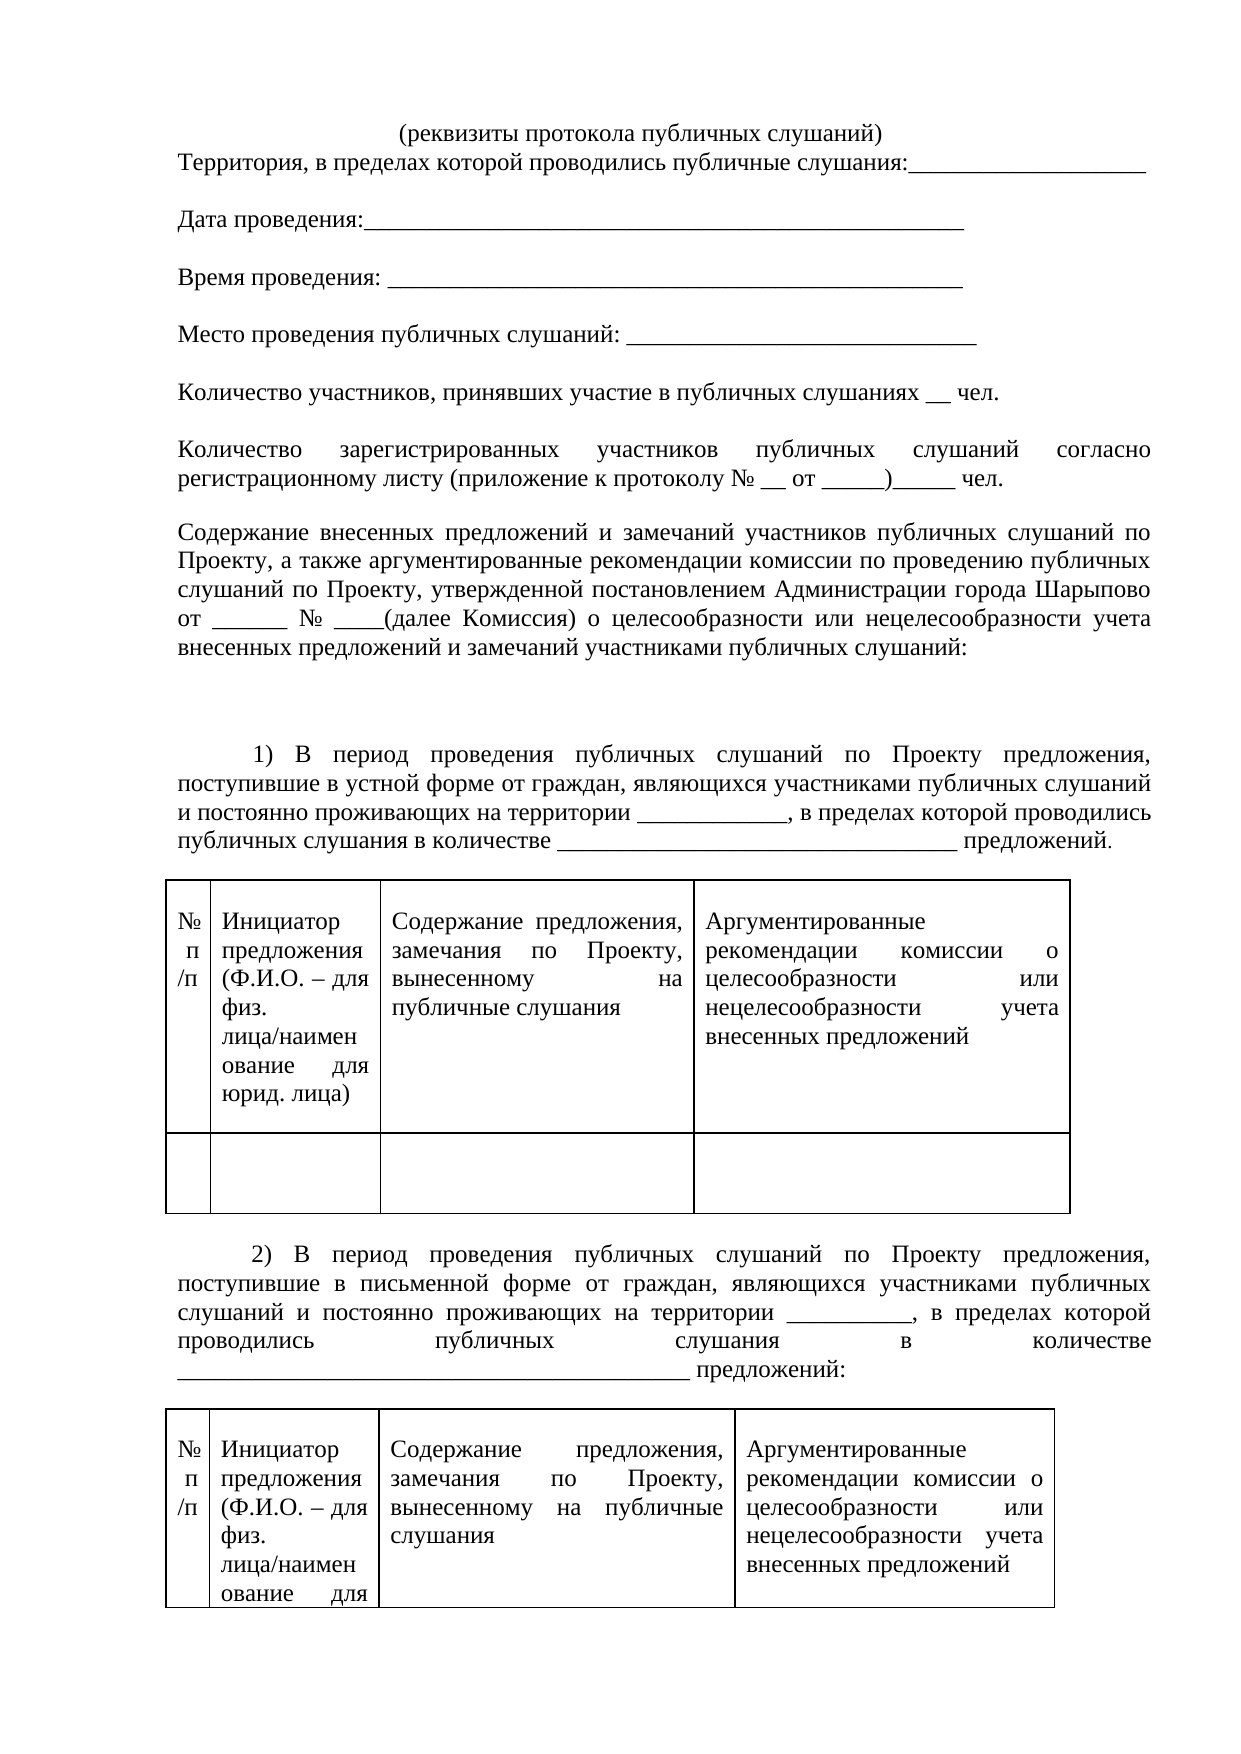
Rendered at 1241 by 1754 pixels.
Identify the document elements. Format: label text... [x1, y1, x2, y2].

text Количество зарегистрированных участников публичных слушаний согласно регистрационному листу (приложение к протоколу № __ от _____)_____ чел. [177, 434, 1152, 492]
text Территория, в пределах которой проводились публичные слушания:___________________ [177, 147, 1152, 176]
table_header Аргументированные рекомендации комиссии о целесообразности или нецелесообразности учета внесенных предложений [695, 881, 1069, 1132]
text Время проведения: ______________________________________________ [177, 262, 1152, 291]
text Дата проведения:________________________________________________ [177, 204, 1152, 233]
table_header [210, 1410, 378, 1607]
text Количество участников, принявших участие в публичных слушаниях __ чел. [177, 377, 1152, 406]
text 2) В период проведения публичных слушаний по Проекту предложения, поступившие в письменной форме от граждан, являющихся участниками публичных слушаний и постоянно проживающих на территории __________, в пределах которой проводились публичных слушания в количестве _________________________________________ предложений: [177, 1239, 1152, 1383]
table_cell [695, 1134, 1069, 1212]
text (реквизиты протокола публичных слушаний) [325, 118, 1152, 147]
text 1) В период проведения публичных слушаний по Проекту предложения, поступившие в устной форме от граждан, являющихся участниками публичных слушаний и постоянно проживающих на территории ____________, в пределах которой проводились публичных слушания в количестве ________________________________ предложений. [177, 739, 1152, 854]
table_header Инициатор предложения (Ф.И.О. – для физ. лица/наименование для юрид. лица) [211, 881, 380, 1132]
text Место проведения публичных слушаний: ____________________________ [177, 319, 1152, 348]
table_header № п/п [167, 1410, 209, 1607]
table_cell [211, 1134, 380, 1212]
text Содержание внесенных предложений и замечаний участников публичных слушаний по Проекту, а также аргументированные рекомендации комиссии по проведению публичных слушаний по Проекту, утвержденной постановлением Администрации города Шарыпово от ______ № ____(далее Комиссия) о целесообразности или нецелесообразности учета внесенных предложений и замечаний участниками публичных слушаний: [177, 517, 1152, 661]
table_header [736, 1410, 1054, 1607]
table_header № п/п [167, 881, 210, 1132]
table_cell [381, 1134, 693, 1212]
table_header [380, 1410, 734, 1607]
table_header Содержание предложения, замечания по Проекту, вынесенному на публичные слушания [381, 881, 693, 1132]
table_cell [167, 1134, 210, 1212]
